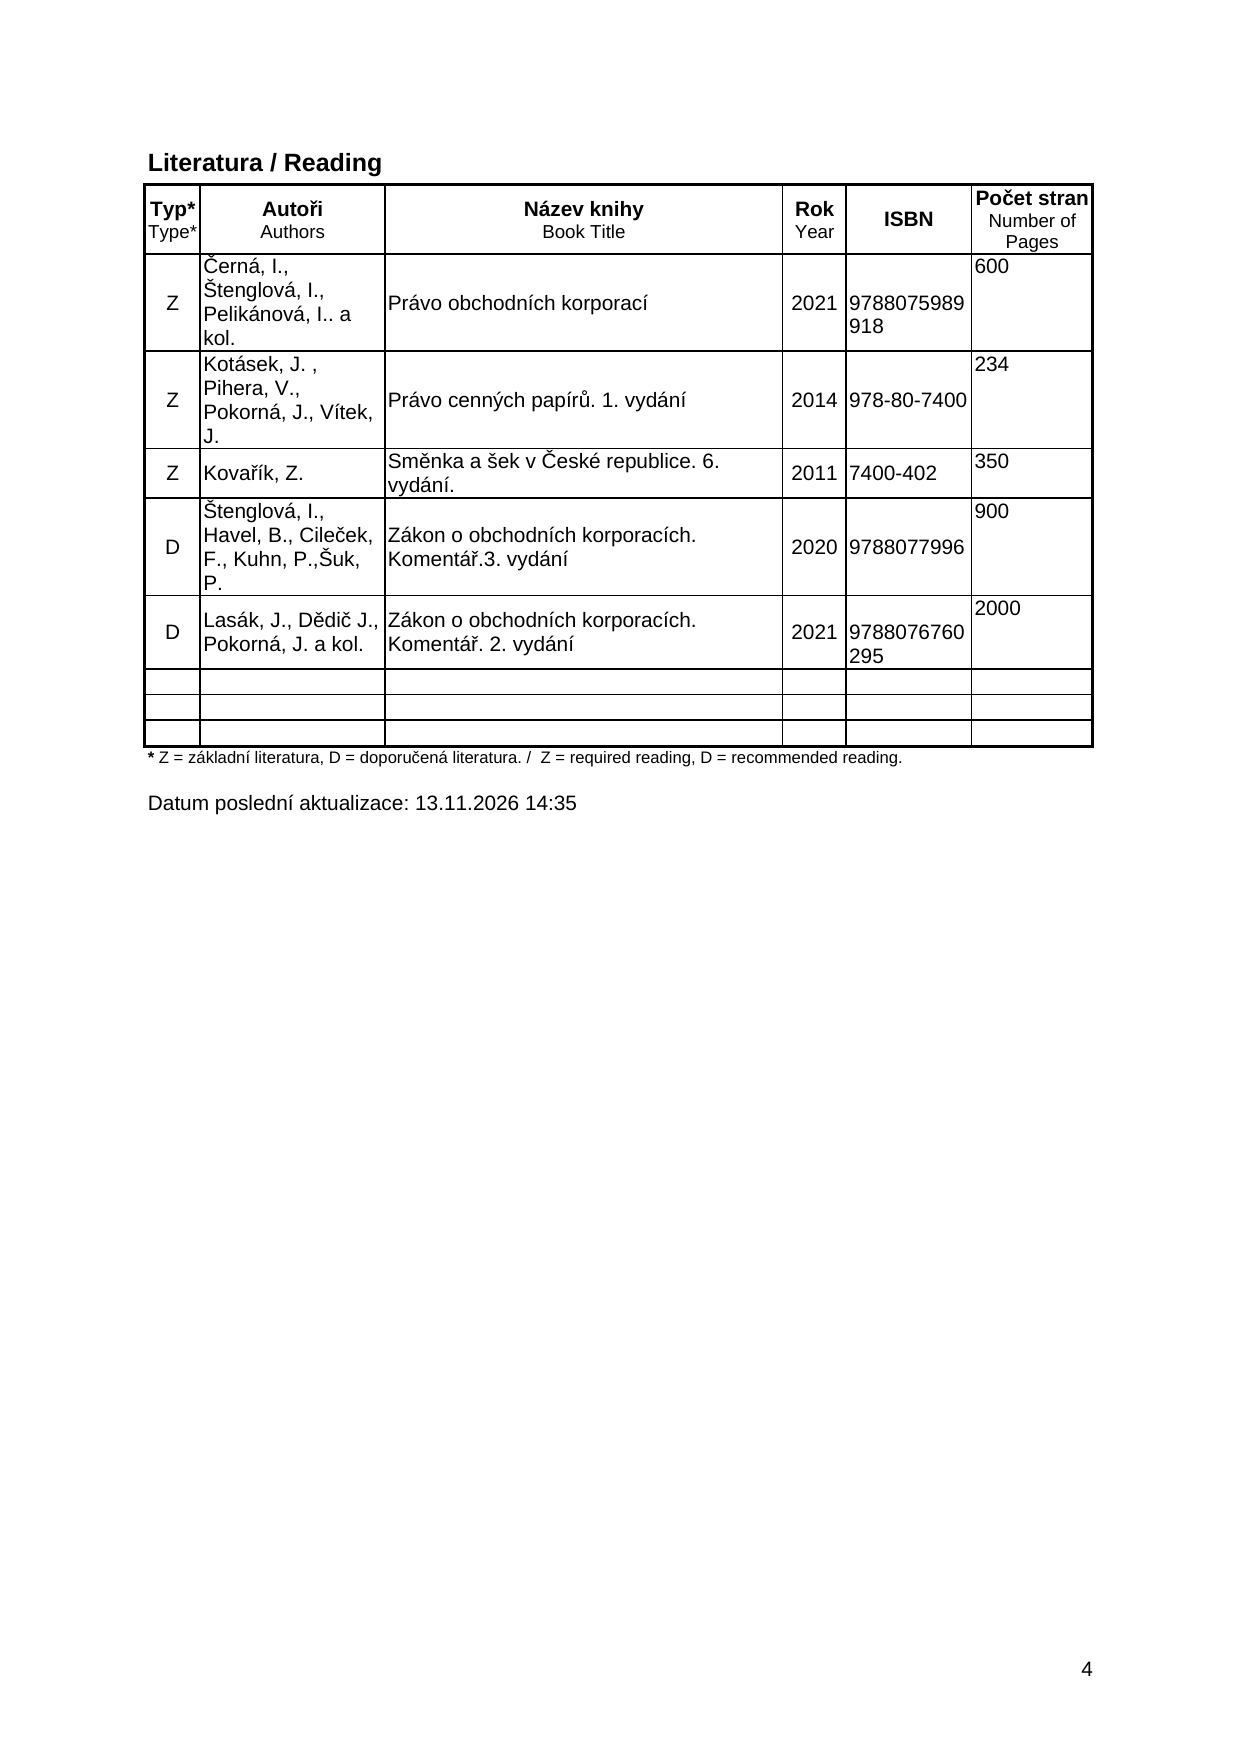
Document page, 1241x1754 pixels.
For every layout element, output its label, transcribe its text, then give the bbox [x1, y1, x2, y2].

table_cell Směnka a šek v České republice. 6. vydání. [386, 449, 782, 497]
table_cell [972, 670, 1091, 693]
table_cell Štenglová, I., Havel, B., Cileček, F., Kuhn, P.,Šuk, P. [201, 499, 384, 594]
text Datum poslední aktualizace: 18.9.2023 10:05 [148, 791, 1093, 815]
table_cell 2021 [783, 255, 845, 350]
table_cell [386, 695, 782, 719]
table_cell 600 [972, 255, 1091, 350]
table_cell [146, 695, 199, 719]
table_cell [783, 670, 845, 693]
table_cell 350 [972, 449, 1091, 497]
table_cell D [146, 596, 199, 668]
table_header Rok Year [783, 186, 845, 253]
table_cell Černá, I., Štenglová, I., Pelikánová, I.. a kol. [201, 255, 384, 350]
table_cell Z [146, 352, 199, 448]
table_cell [201, 695, 384, 719]
table_cell [847, 721, 971, 744]
table_cell Zákon o obchodních korporacích. Komentář.3. vydání [386, 499, 782, 594]
text Literatura / Reading [148, 148, 1093, 176]
table_cell [386, 670, 782, 693]
table_header Autoři Authors [201, 186, 384, 253]
table_cell Právo cenných papírů. 1. vydání [386, 352, 782, 448]
table_cell 900 [972, 499, 1091, 594]
text * Z = základní literatura, D = doporučená literatura. / Z = required reading, D = recommended reading. [148, 748, 1093, 767]
table_cell [972, 695, 1091, 719]
table_cell [847, 695, 971, 719]
table_cell [146, 670, 199, 693]
table_cell 2020 [783, 499, 845, 594]
table_cell [972, 721, 1091, 744]
table_cell Právo obchodních korporací [386, 255, 782, 350]
table_cell 7400-402 [847, 449, 971, 497]
table_cell Kovařík, Z. [201, 449, 384, 497]
table_cell 978-80-7400 [847, 352, 971, 448]
table_cell 9788076760295 [847, 596, 971, 668]
table_cell 234 [972, 352, 1091, 448]
table_cell 2011 [783, 449, 845, 497]
table_cell [783, 695, 845, 719]
table_cell Zákon o obchodních korporacích. Komentář. 2. vydání [386, 596, 782, 668]
table_cell [201, 721, 384, 744]
table_cell Z [146, 449, 199, 497]
table_header Počet stran Number of Pages [972, 186, 1091, 253]
table_header Typ* Type* [146, 186, 199, 253]
table_cell D [146, 499, 199, 594]
table_header Název knihy Book Title [386, 186, 782, 253]
table_cell [201, 670, 384, 693]
table_cell 9788075989918 [847, 255, 971, 350]
table_cell [146, 721, 199, 744]
table_cell [847, 670, 971, 693]
table_cell 9788077996 [847, 499, 971, 594]
table_cell 2021 [783, 596, 845, 668]
table_cell Z [146, 255, 199, 350]
table_cell Lasák, J., Dědič J., Pokorná, J. a kol. [201, 596, 384, 668]
table_cell 2014 [783, 352, 845, 448]
table_cell [386, 721, 782, 744]
table_cell Kotásek, J. , Pihera, V., Pokorná, J., Vítek, J. [201, 352, 384, 448]
table_cell [783, 721, 845, 744]
table_cell 2000 [972, 596, 1091, 668]
table_header ISBN [847, 186, 971, 253]
